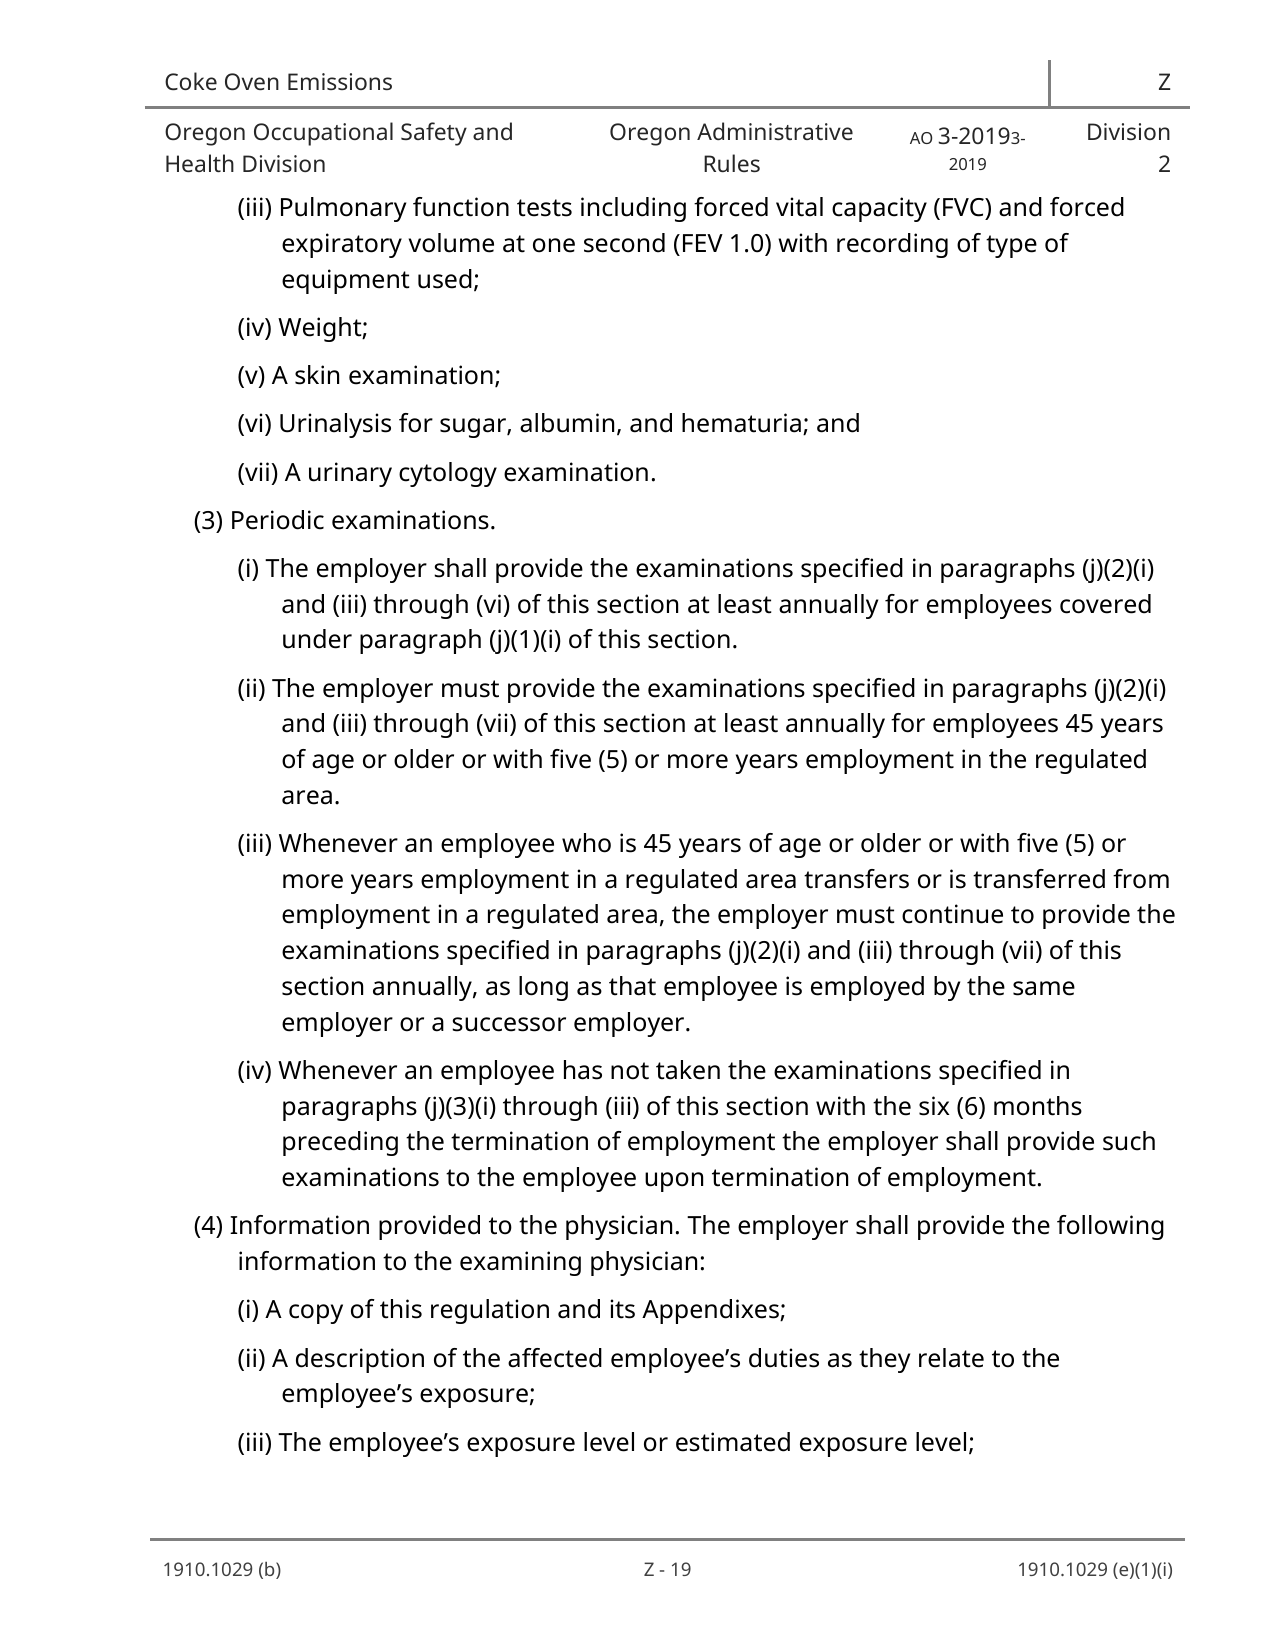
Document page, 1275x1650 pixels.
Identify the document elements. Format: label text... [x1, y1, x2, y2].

list (iii) Pulmonary function tests including forced vital capacity (FVC) and forced expiratory volume at one second (FEV 1.0) with recording of type of equipment used; [237, 150, 1185, 295]
list (i) The employer shall provide the examinations specified in paragraphs (j)(2)(i) and (iii) through (vi) of this section at least annually for employees covered under paragraph (j)(1)(i) of this section. [237, 551, 1185, 656]
list (iii) Whenever an employee who is 45 years of age or older or with five (5) or more years employment in a regulated area transfers or is transferred from employment in a regulated area, the employer must continue to provide the examinations specified in paragraphs (j)(2)(i) and (iii) through (vii) of this section annually, as long as that employee is employed by the same employer or a successor employer. [237, 826, 1185, 1038]
list (ii) The employer must provide the examinations specified in paragraphs (j)(2)(i) and (iii) through (vii) of this section at least annually for employees 45 years of age or older or with five (5) or more years employment in the regulated area. [237, 670, 1185, 812]
list (iv) Weight; [237, 309, 1185, 343]
list (4) Information provided to the physician. The employer shall provide the following information to the examining physician: [194, 1208, 1185, 1278]
list (v) A skin examination; [237, 358, 1185, 392]
list (iii) The employee’s exposure level or estimated exposure level; [237, 1424, 1185, 1458]
list (i) A copy of this regulation and its Appendixes; [237, 1292, 1185, 1326]
list (vi) Urinalysis for sugar, albumin, and hematuria; and [237, 406, 1185, 440]
list (ii) A description of the affected employee’s duties as they relate to the employee’s exposure; [237, 1340, 1185, 1410]
list (vii) A urinary cytology examination. [237, 454, 1185, 488]
list (3) Periodic examinations. [194, 502, 1185, 536]
list (iv) Whenever an employee has not taken the examinations specified in paragraphs (j)(3)(i) through (iii) of this section with the six (6) months preceding the termination of employment the employer shall provide such examinations to the employee upon termination of employment. [237, 1053, 1185, 1194]
